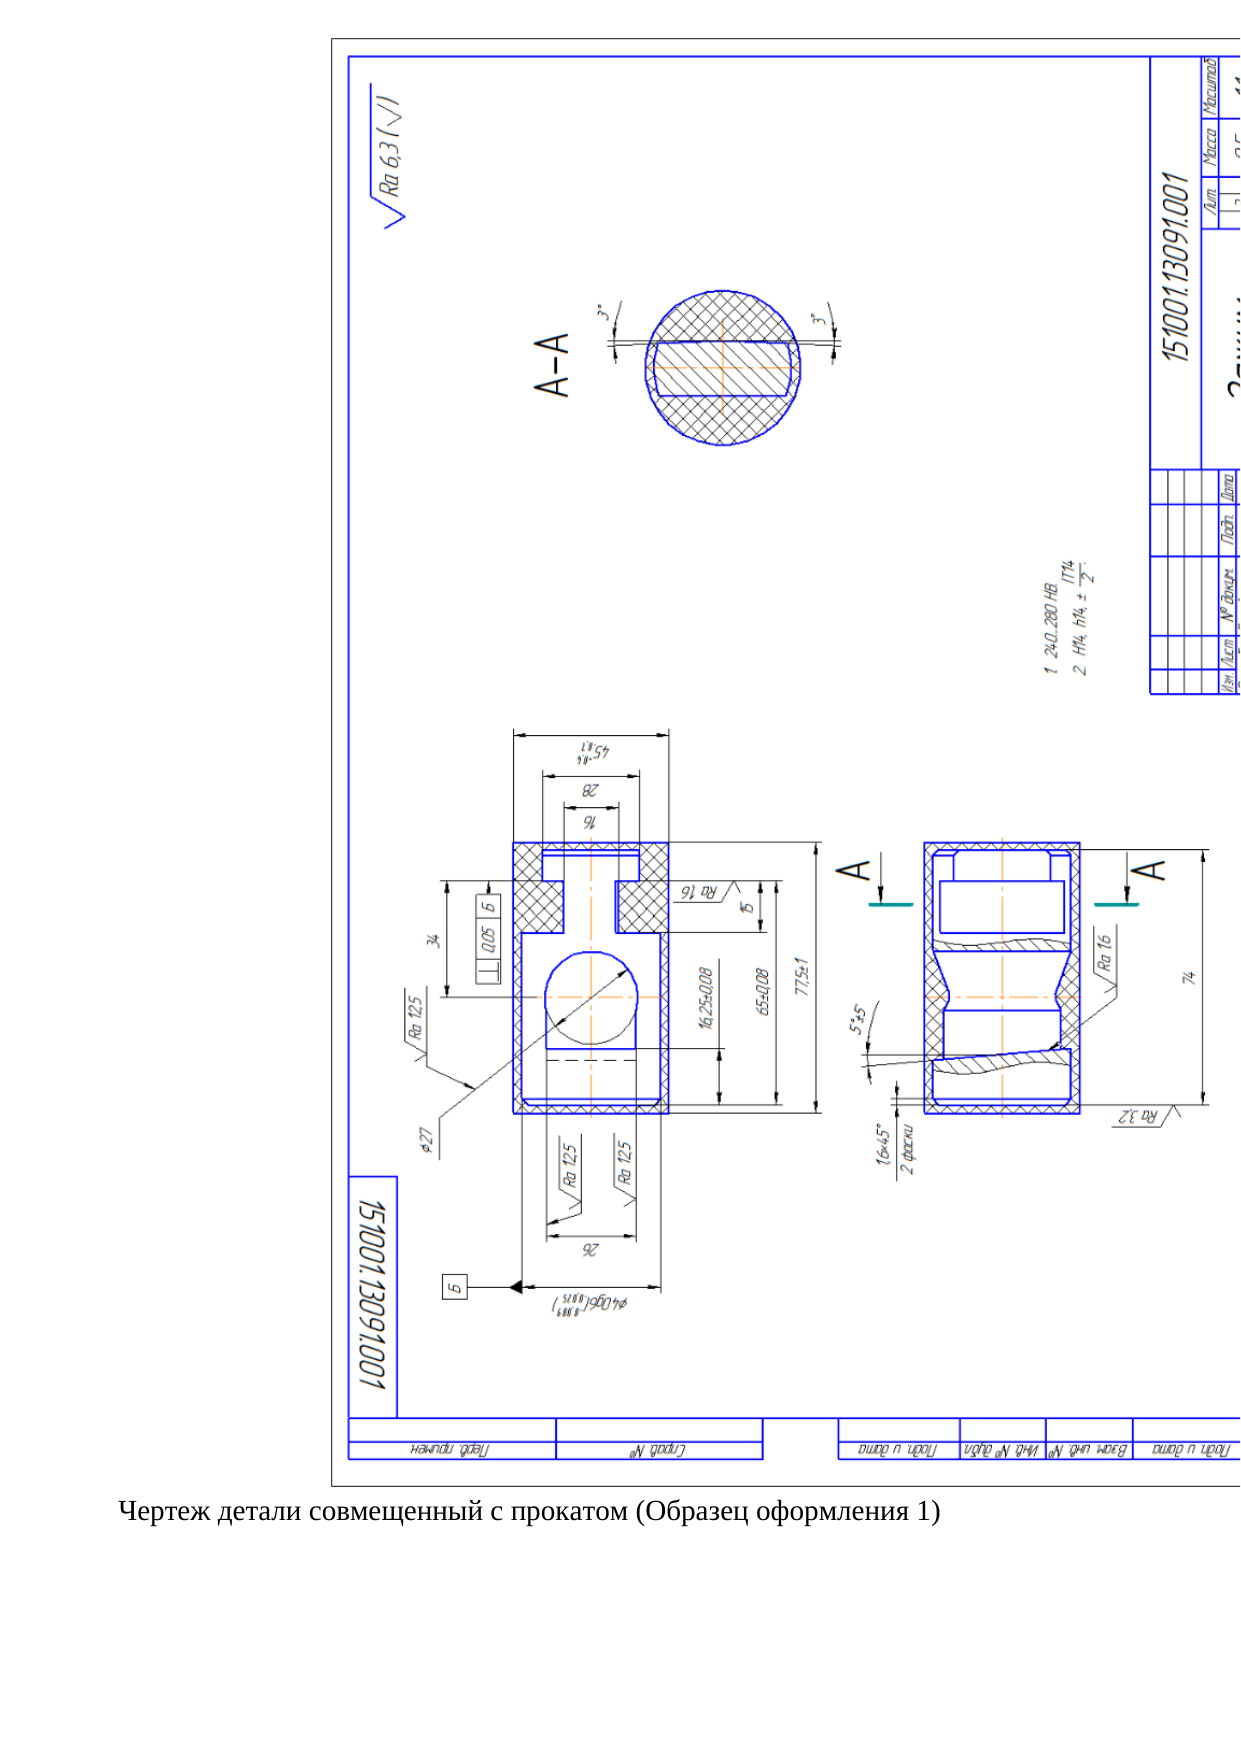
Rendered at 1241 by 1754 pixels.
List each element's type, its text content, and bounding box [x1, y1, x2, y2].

picture [331, 38, 1241, 1486]
